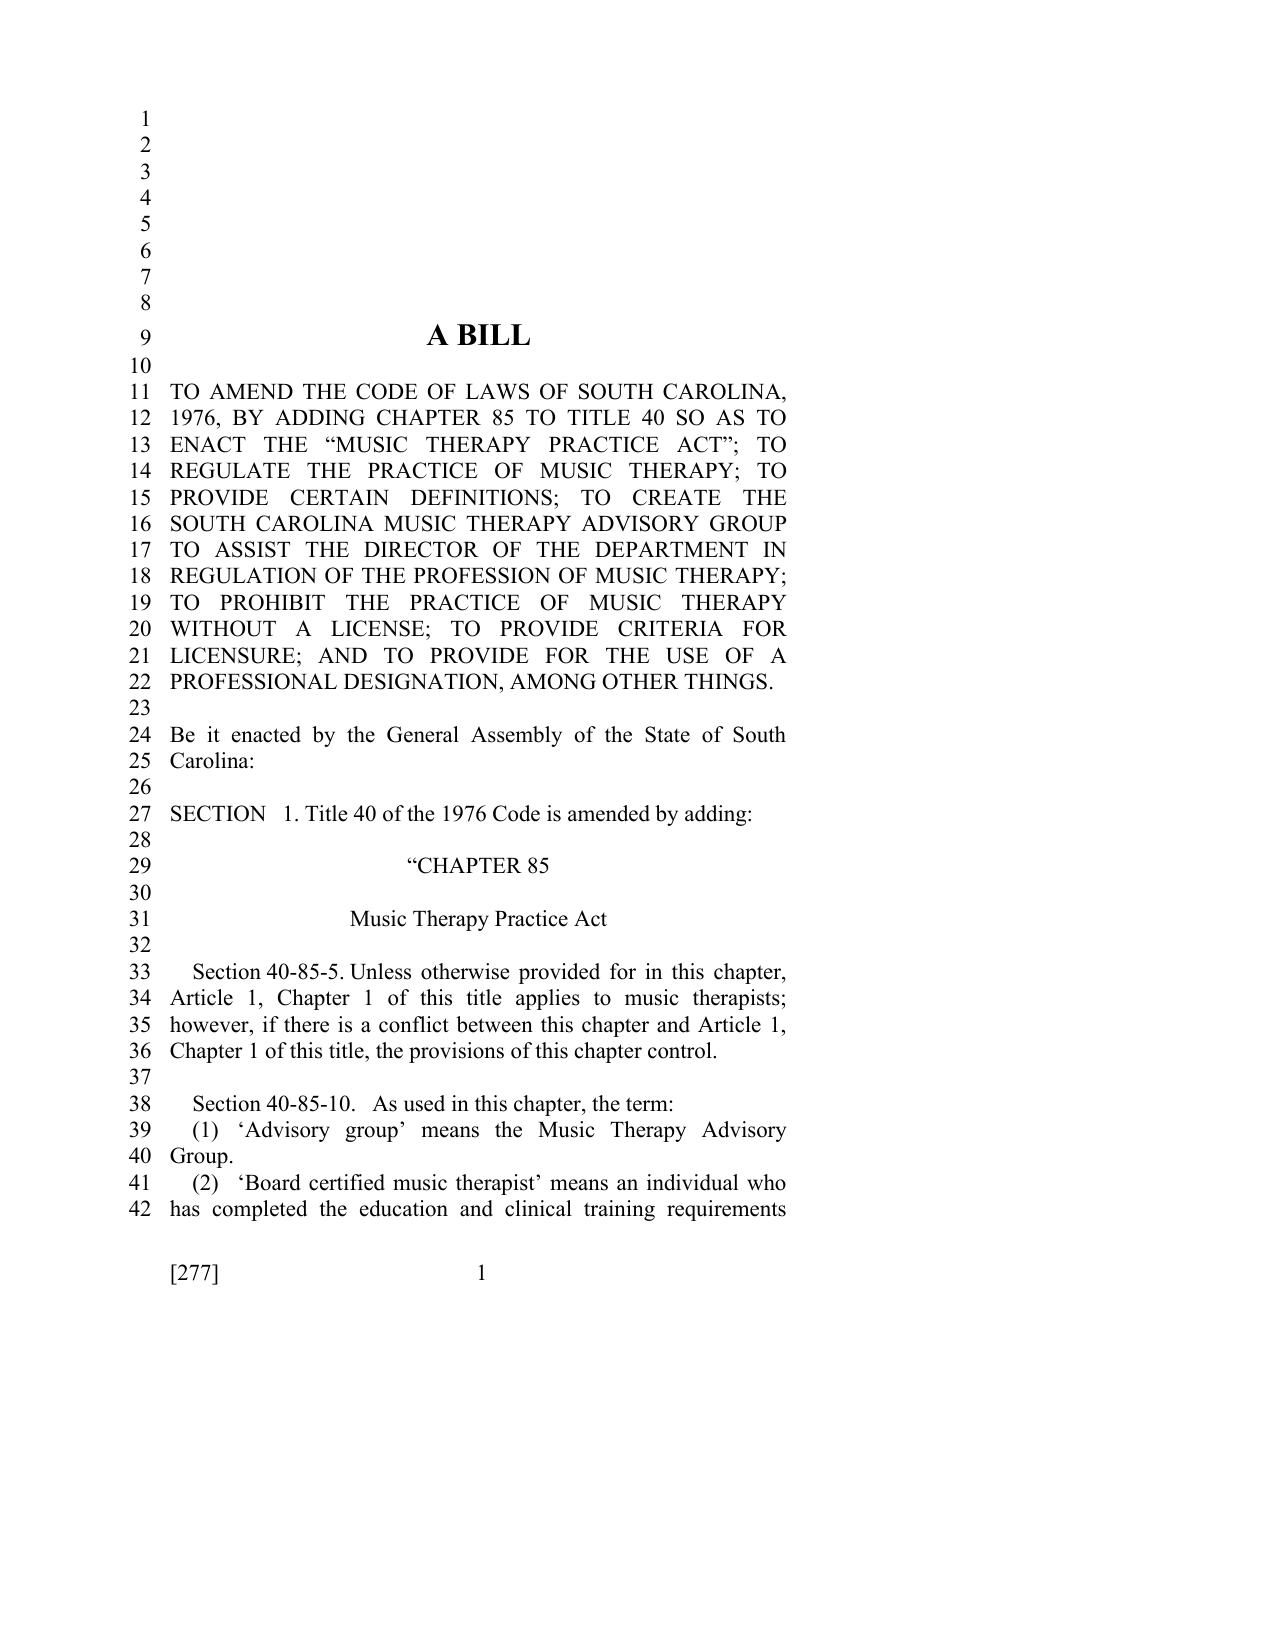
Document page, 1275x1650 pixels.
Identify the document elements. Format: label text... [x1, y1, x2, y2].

text “CHAPTER 85 [169, 852, 787, 879]
text SECTION 1. Title 40 of the 1976 Code is amended by adding: [169, 800, 787, 826]
text Be it enacted by the General Assembly of the State of South Carolina: [169, 721, 787, 773]
text Music Therapy Practice Act [169, 905, 787, 932]
text Section 40-85-5. Unless otherwise provided for in this chapter, Article 1, Chapter 1 of this title applies to music therapists; however, if there is a conflict between this chapter and Article 1, Chapter 1 of this title, the provisions of this chapter control. [169, 958, 787, 1063]
text A BILL [169, 316, 787, 352]
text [169, 1169, 787, 1221]
text (1) ‘Advisory group’ means the Music Therapy Advisory Group. [169, 1116, 787, 1169]
text TO AMEND THE CODE OF LAWS OF SOUTH CAROLINA, 1976, BY ADDING CHAPTER 85 TO TITLE 40 SO AS TO ENACT THE “MUSIC THERAPY PRACTICE ACT”; TO REGULATE THE PRACTICE OF MUSIC THERAPY; TO PROVIDE CERTAIN DEFINITIONS; TO CREATE THE SOUTH CAROLINA MUSIC THERAPY ADVISORY GROUP TO ASSIST THE DIRECTOR OF THE DEPARTMENT IN REGULATION OF THE PROFESSION OF MUSIC THERAPY; TO PROHIBIT THE PRACTICE OF MUSIC THERAPY WITHOUT A LICENSE; TO PROVIDE CRITERIA FOR LICENSURE; AND TO PROVIDE FOR THE USE OF A PROFESSIONAL DESIGNATION, AMONG OTHER THINGS. [169, 378, 787, 694]
text Section 40-85-10. As used in this chapter, the term: [169, 1090, 787, 1116]
